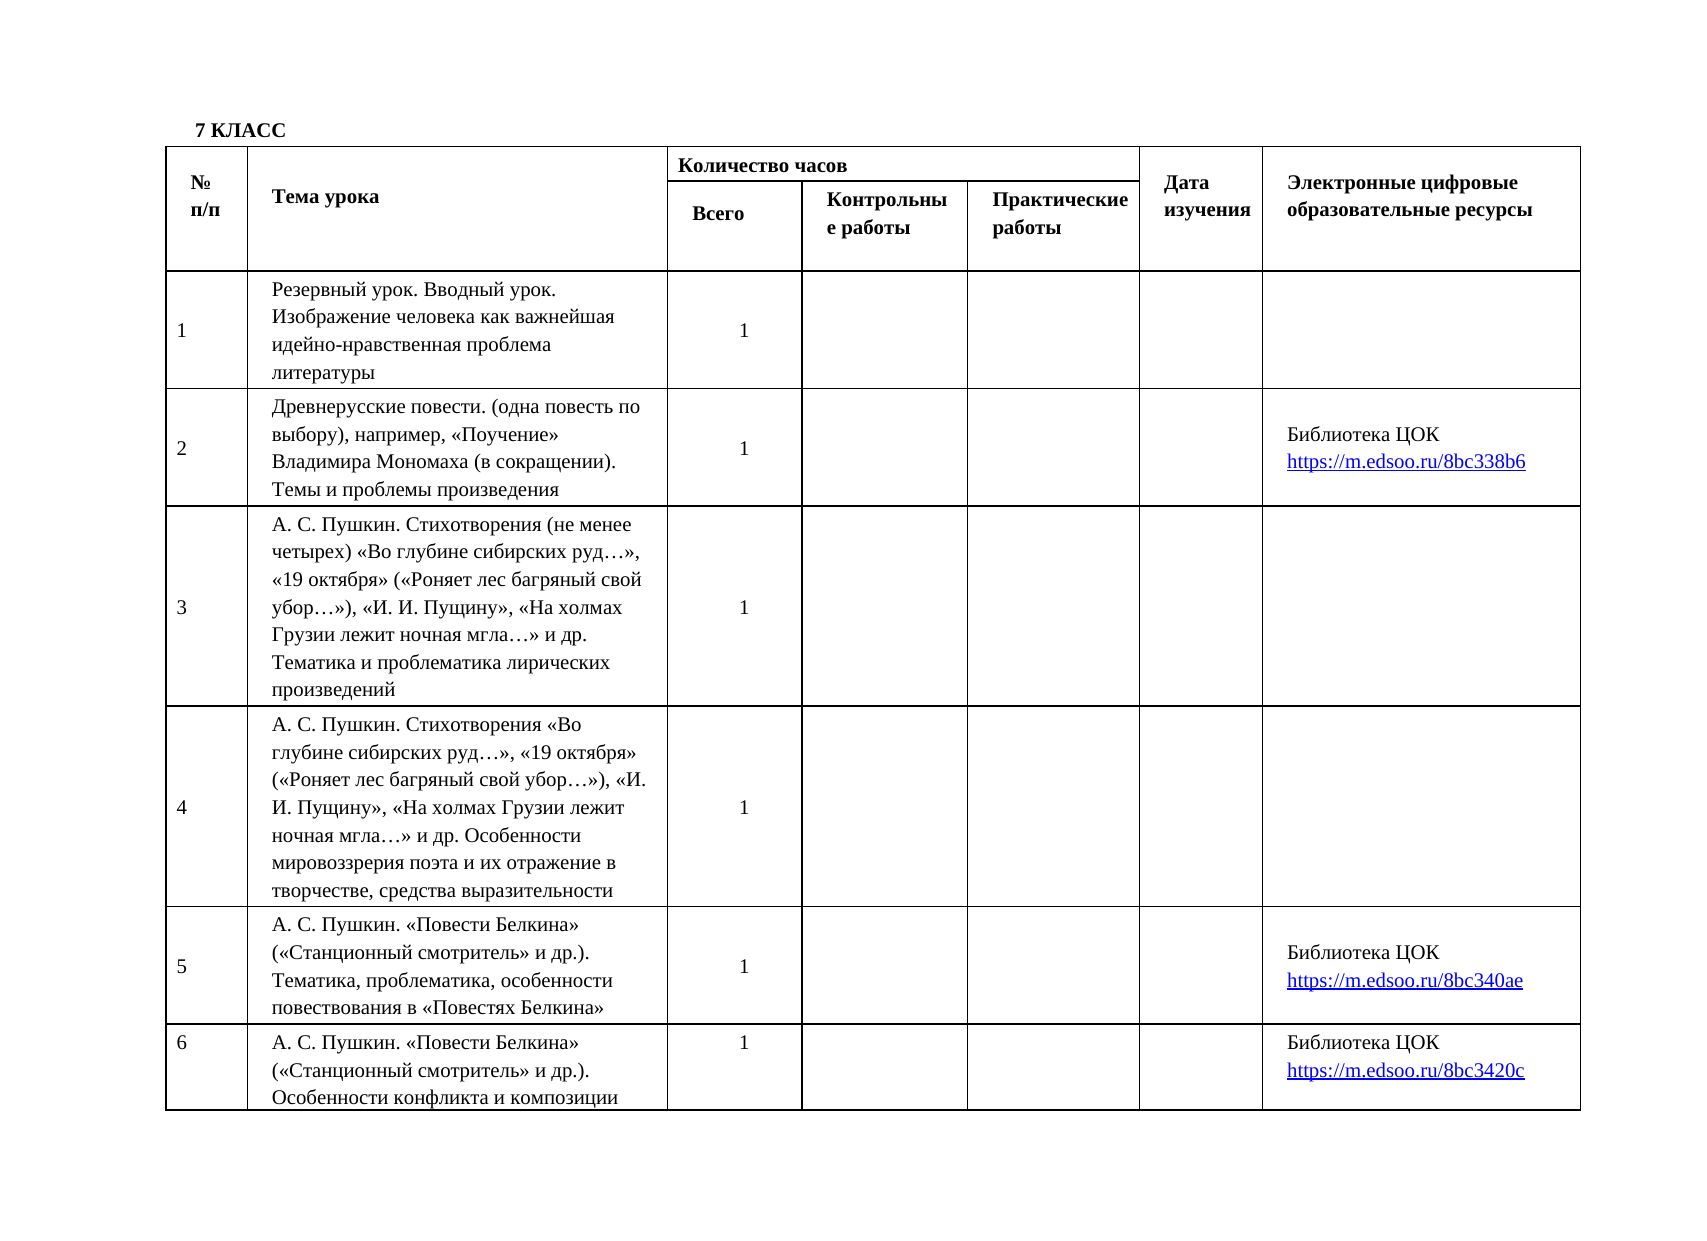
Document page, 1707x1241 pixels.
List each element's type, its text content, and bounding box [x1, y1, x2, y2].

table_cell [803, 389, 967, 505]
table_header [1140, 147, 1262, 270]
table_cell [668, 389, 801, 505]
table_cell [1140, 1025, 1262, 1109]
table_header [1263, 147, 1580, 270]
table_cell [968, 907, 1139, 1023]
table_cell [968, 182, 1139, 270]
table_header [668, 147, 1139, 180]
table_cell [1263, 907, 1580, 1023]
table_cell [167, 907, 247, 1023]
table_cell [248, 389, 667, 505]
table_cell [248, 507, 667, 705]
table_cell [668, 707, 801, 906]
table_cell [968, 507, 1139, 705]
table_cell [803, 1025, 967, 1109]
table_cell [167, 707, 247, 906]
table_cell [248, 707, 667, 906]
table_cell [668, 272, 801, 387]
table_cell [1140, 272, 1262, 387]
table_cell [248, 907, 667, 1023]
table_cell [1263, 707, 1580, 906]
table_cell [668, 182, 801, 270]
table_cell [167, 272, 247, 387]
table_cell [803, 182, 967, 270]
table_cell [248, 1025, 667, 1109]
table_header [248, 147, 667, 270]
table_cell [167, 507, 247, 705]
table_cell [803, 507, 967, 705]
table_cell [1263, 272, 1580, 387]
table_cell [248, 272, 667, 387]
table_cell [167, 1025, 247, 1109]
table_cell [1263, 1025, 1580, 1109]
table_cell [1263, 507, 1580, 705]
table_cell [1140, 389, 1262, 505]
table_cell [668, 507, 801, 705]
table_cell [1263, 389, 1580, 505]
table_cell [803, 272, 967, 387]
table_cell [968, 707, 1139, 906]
text 7 КЛАСС [190, 118, 1618, 142]
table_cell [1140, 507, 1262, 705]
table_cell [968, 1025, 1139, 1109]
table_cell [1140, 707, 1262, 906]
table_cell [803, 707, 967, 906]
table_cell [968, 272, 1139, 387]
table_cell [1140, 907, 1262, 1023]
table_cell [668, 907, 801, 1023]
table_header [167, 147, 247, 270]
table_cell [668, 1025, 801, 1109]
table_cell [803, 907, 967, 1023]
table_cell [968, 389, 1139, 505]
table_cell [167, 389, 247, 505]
